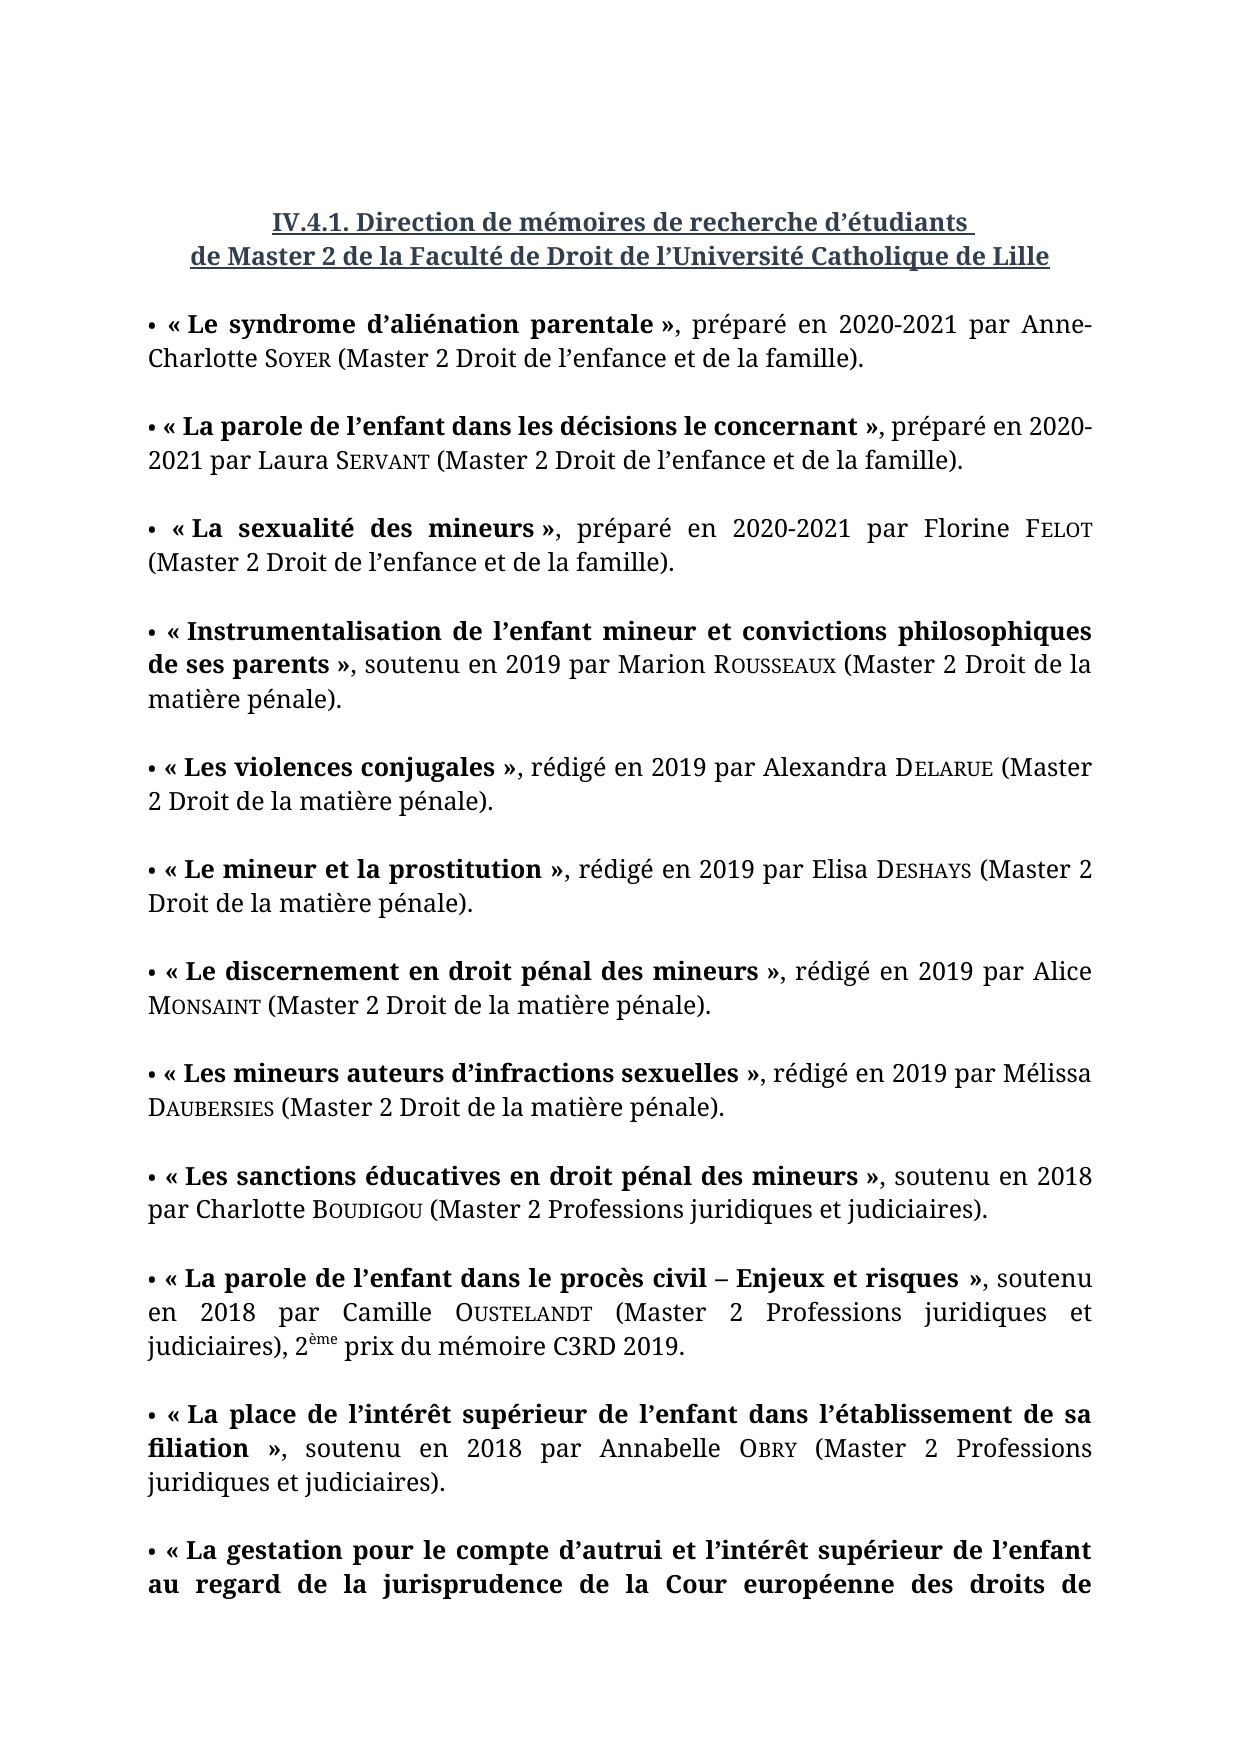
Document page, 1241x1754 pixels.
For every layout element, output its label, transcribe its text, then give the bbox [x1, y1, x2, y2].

text • « La place de l’intérêt supérieur de l’enfant dans l’établissement de sa filiation », soutenu en 2018 par Annabelle Obry (Master 2 Professions juridiques et judiciaires). [148, 1397, 1093, 1499]
text • « La sexualité des mineurs », préparé en 2020-2021 par Florine Felot (Master 2 Droit de l’enfance et de la famille). [148, 511, 1093, 579]
text • « Le syndrome d’aliénation parentale », préparé en 2020-2021 par Anne-Charlotte Soyer (Master 2 Droit de l’enfance et de la famille). [148, 307, 1093, 375]
text • « Instrumentalisation de l’enfant mineur et convictions philosophiques de ses parents », soutenu en 2019 par Marion Rousseaux (Master 2 Droit de la matière pénale). [148, 613, 1093, 715]
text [148, 1533, 1093, 1601]
text • « Le discernement en droit pénal des mineurs », rédigé en 2019 par Alice Monsaint (Master 2 Droit de la matière pénale). [148, 954, 1093, 1022]
text de Master 2 de la Faculté de Droit de l’Université Catholique de Lille [148, 238, 1093, 272]
text • « Les mineurs auteurs d’infractions sexuelles », rédigé en 2019 par Mélissa Daubersies (Master 2 Droit de la matière pénale). [148, 1056, 1093, 1124]
text • « La parole de l’enfant dans les décisions le concernant », préparé en 2020-2021 par Laura Servant (Master 2 Droit de l’enfance et de la famille). [148, 409, 1093, 477]
text • « Les violences conjugales », rédigé en 2019 par Alexandra Delarue (Master 2 Droit de la matière pénale). [148, 749, 1093, 817]
text IV.4.1. Direction de mémoires de recherche d’étudiants [148, 204, 1093, 238]
text • « La parole de l’enfant dans le procès civil – Enjeux et risques », soutenu en 2018 par Camille Oustelandt (Master 2 Professions juridiques et judiciaires), 2ème prix du mémoire C3RD 2019. [148, 1260, 1093, 1362]
text • « Les sanctions éducatives en droit pénal des mineurs », soutenu en 2018 par Charlotte Boudigou (Master 2 Professions juridiques et judiciaires). [148, 1158, 1093, 1226]
text • « Le mineur et la prostitution », rédigé en 2019 par Elisa Deshays (Master 2 Droit de la matière pénale). [148, 852, 1093, 920]
